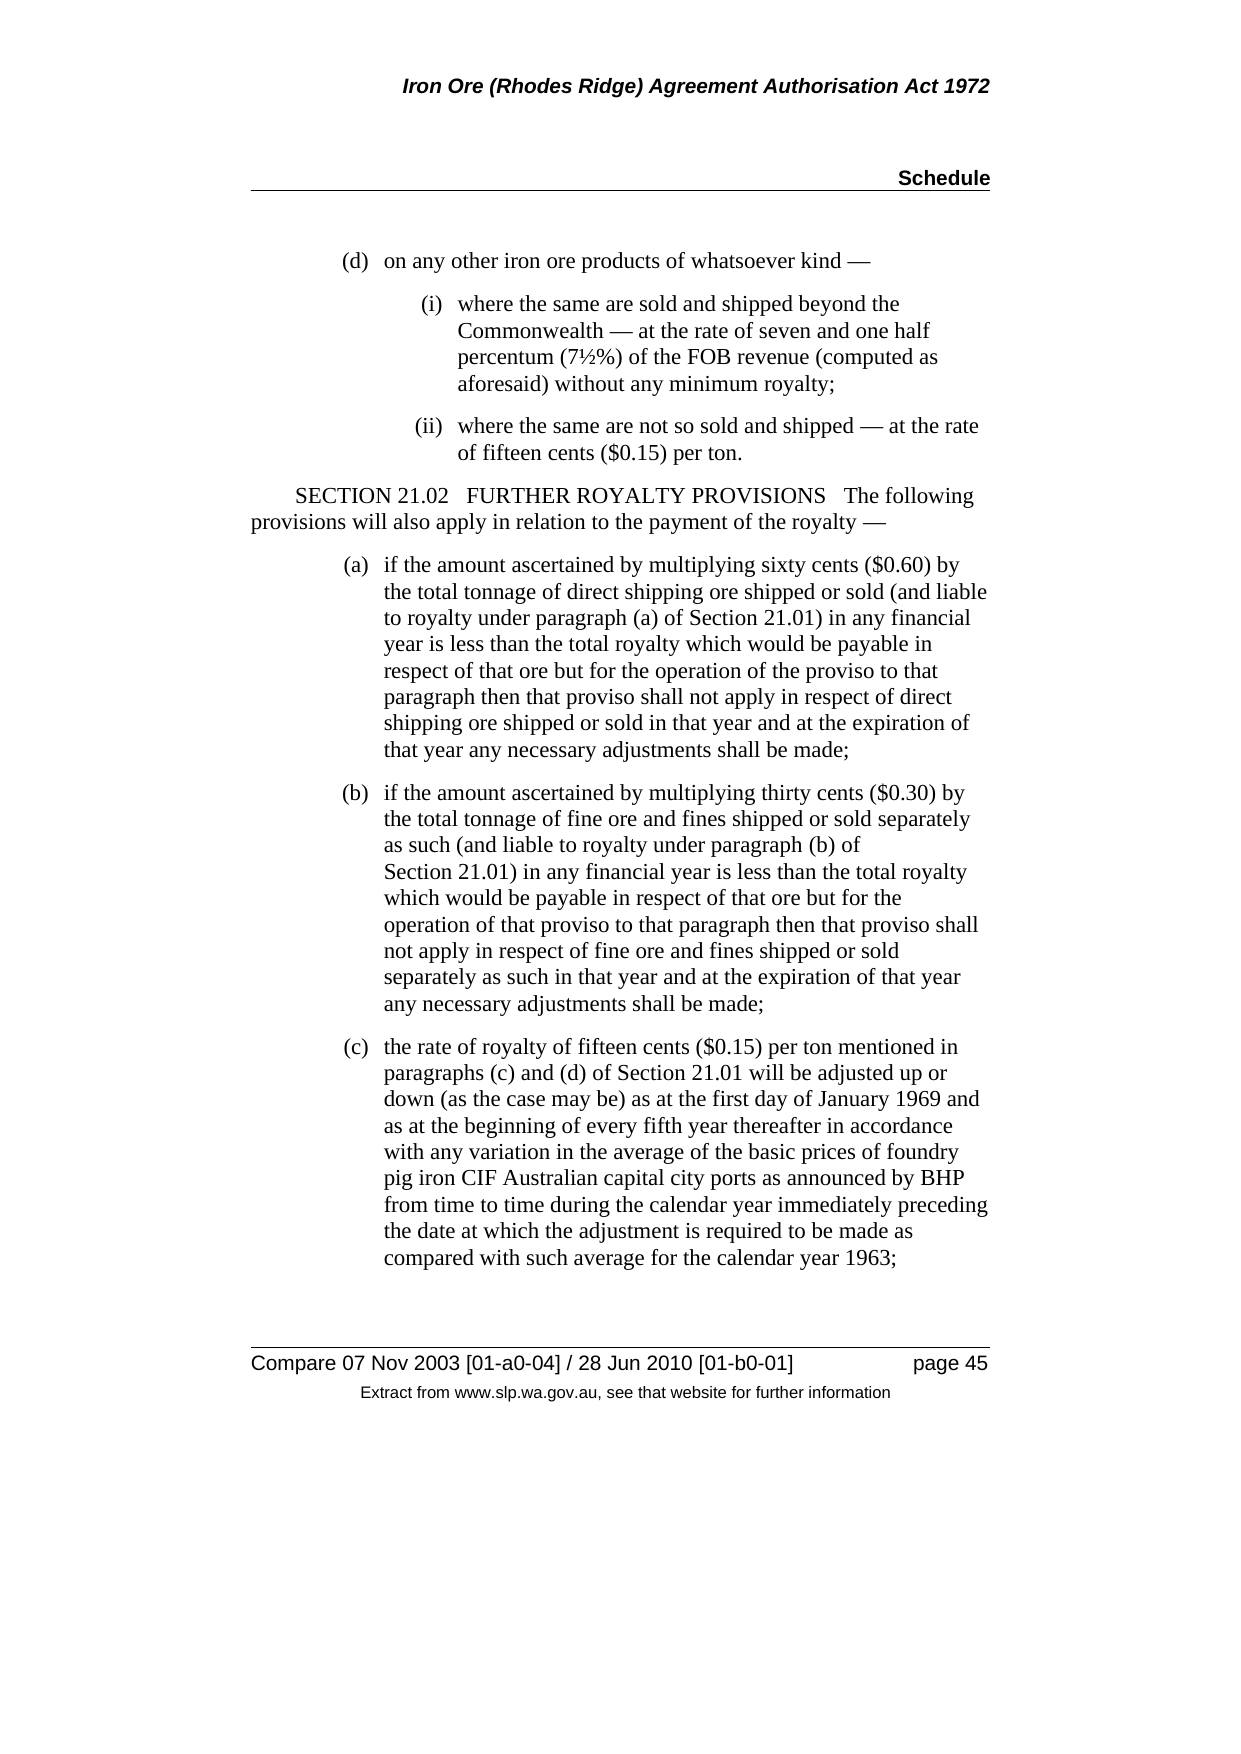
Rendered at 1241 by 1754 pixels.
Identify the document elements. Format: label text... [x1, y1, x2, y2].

text (ii) where the same are not so sold and shipped — at the rate of fifteen cents ($0.15) per ton. [251, 413, 990, 465]
text SECTION 21.02 FURTHER ROYALTY PROVISIONS The following provisions will also apply in relation to the payment of the royalty — [251, 482, 990, 535]
text (i) where the same are sold and shipped beyond the Commonwealth — at the rate of seven and one half percentum (7½%) of the FOB revenue (computed as aforesaid) without any minimum royalty; [251, 291, 990, 396]
text (b) if the amount ascertained by multiplying thirty cents ($0.30) by the total tonnage of fine ore and fines shipped or sold separately as such (and liable to royalty under paragraph (b) of Section 21.01) in any financial year is less than the total royalty which would be payable in respect of that ore but for the operation of that proviso to that paragraph then that proviso shall not apply in respect of fine ore and fines shipped or sold separately as such in that year and at the expiration of that year any necessary adjustments shall be made; [251, 779, 990, 1016]
text (a) if the amount ascertained by multiplying sixty cents ($0.60) by the total tonnage of direct shipping ore shipped or sold (and liable to royalty under paragraph (a) of Section 21.01) in any financial year is less than the total royalty which would be payable in respect of that ore but for the operation of the proviso to that paragraph then that proviso shall not apply in respect of direct shipping ore shipped or sold in that year and at the expiration of that year any necessary adjustments shall be made; [251, 551, 990, 762]
text (d) on any other iron ore products of whatsoever kind — [251, 247, 990, 274]
text (c) the rate of royalty of fifteen cents ($0.15) per ton mentioned in paragraphs (c) and (d) of Section 21.01 will be adjusted up or down (as the case may be) as at the first day of January 1969 and as at the beginning of every fifth year thereafter in accordance with any variation in the average of the basic prices of foundry pig iron CIF Australian capital city ports as announced by BHP from time to time during the calendar year immediately preceding the date at which the adjustment is required to be made as compared with such average for the calendar year 1963; [251, 1033, 990, 1270]
